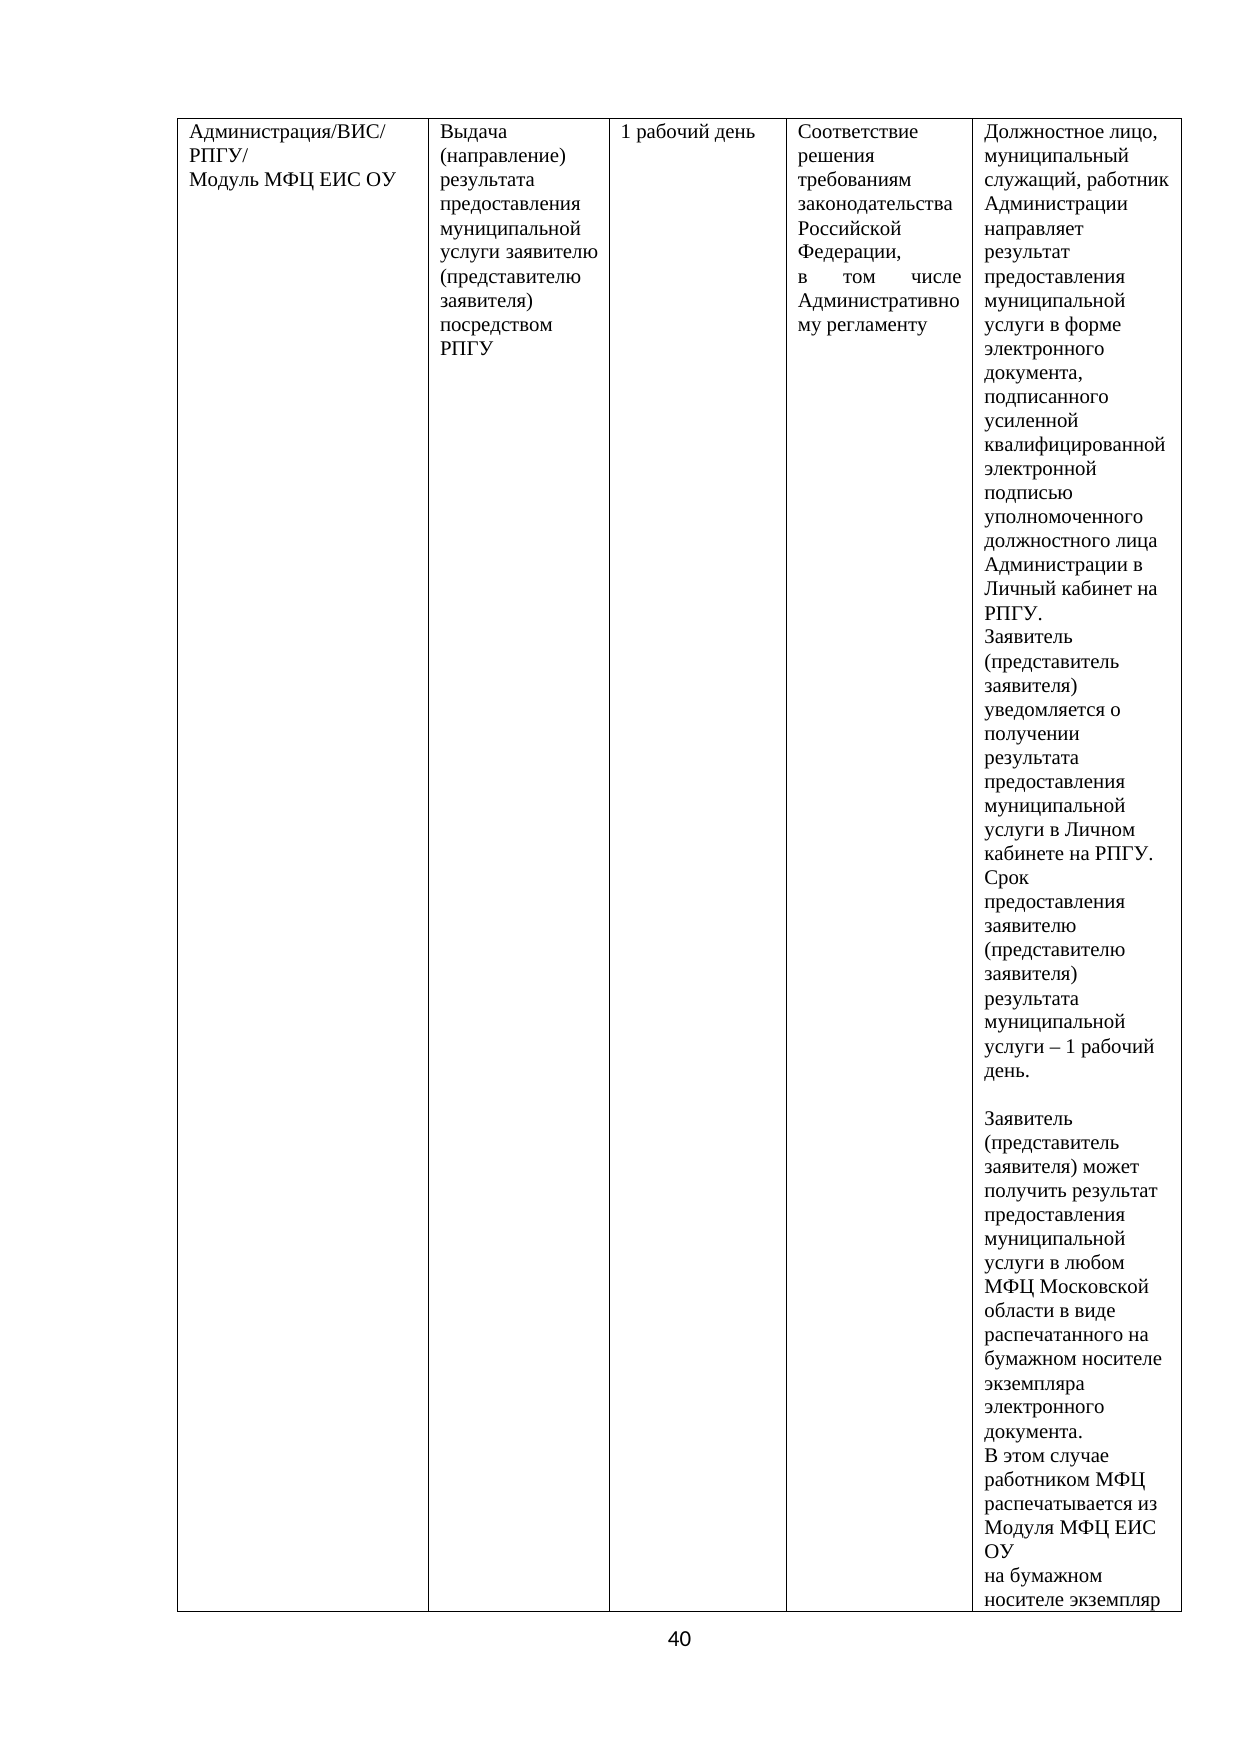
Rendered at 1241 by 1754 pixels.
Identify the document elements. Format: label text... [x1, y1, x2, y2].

table_cell 1 рабочий день [610, 119, 786, 1611]
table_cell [973, 119, 1181, 1611]
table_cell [429, 119, 609, 1611]
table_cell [787, 119, 972, 1611]
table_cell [178, 119, 428, 1611]
